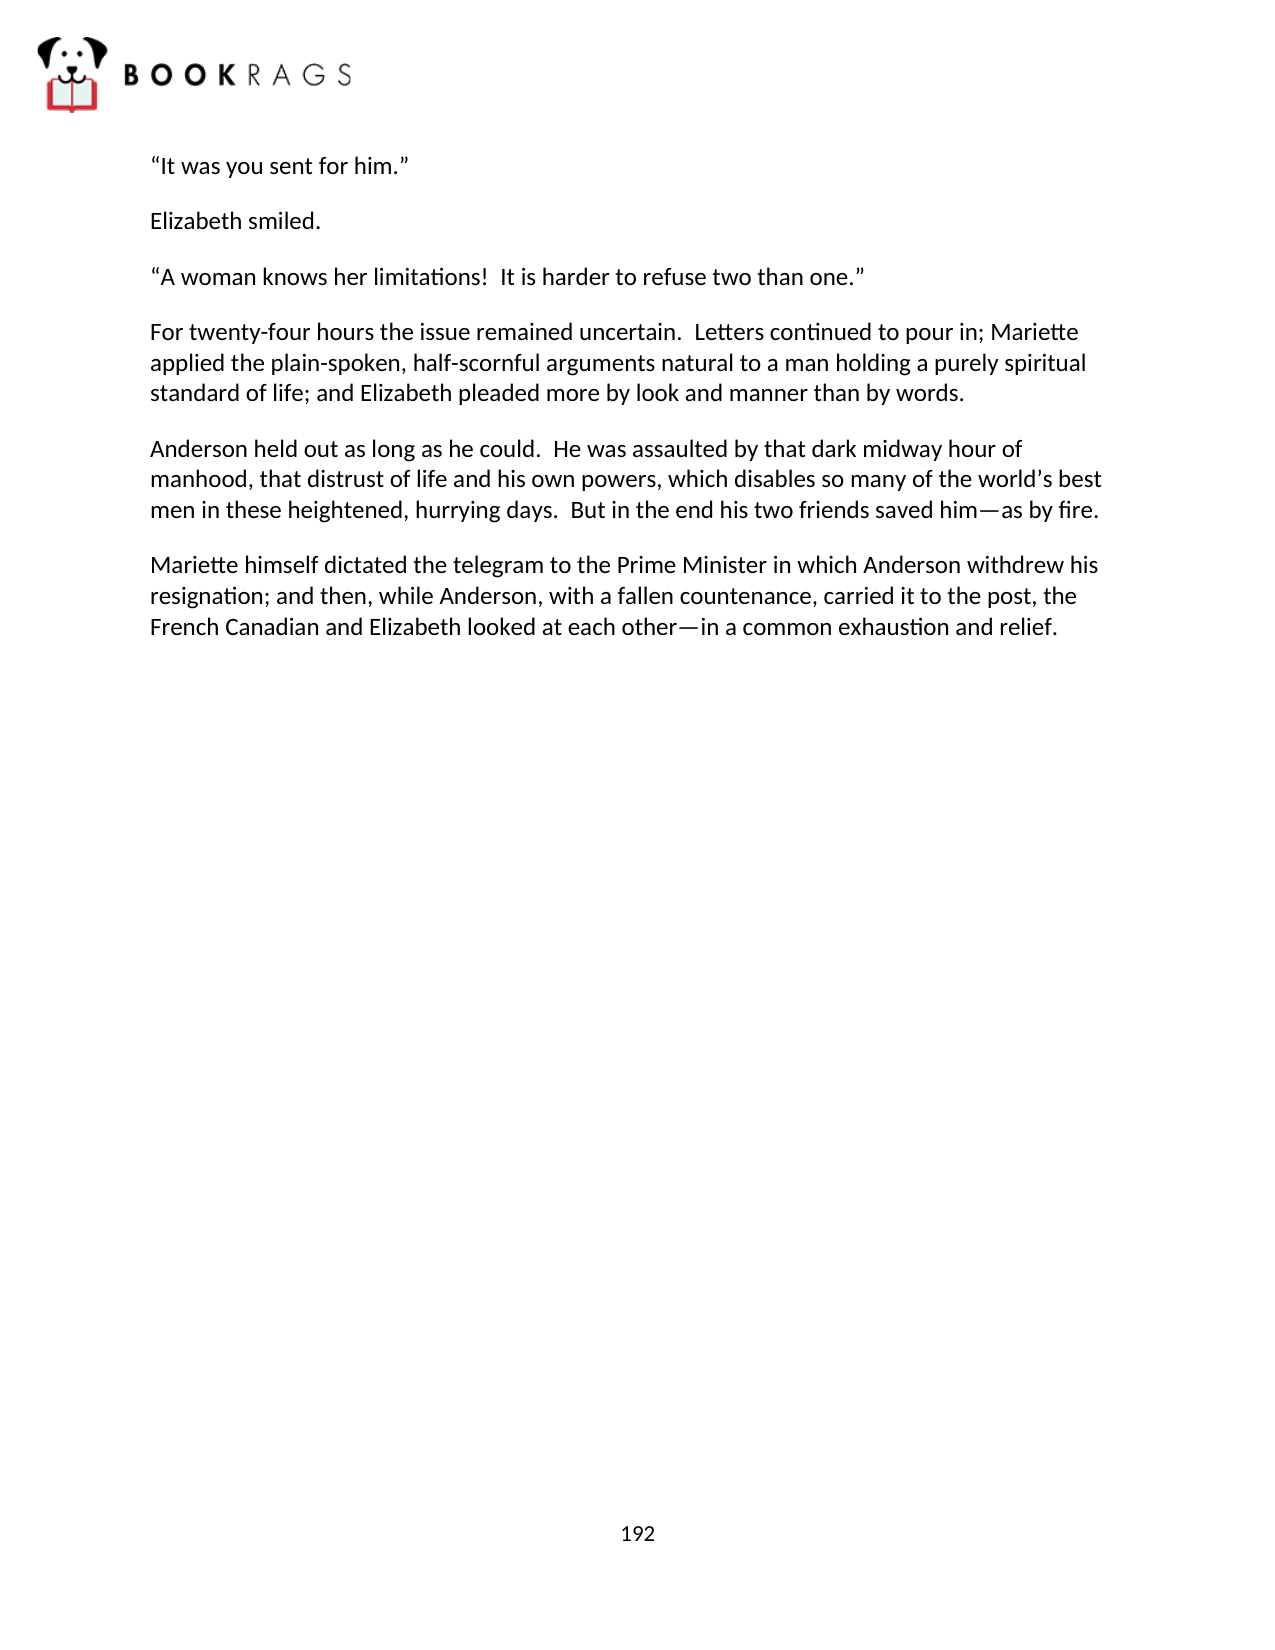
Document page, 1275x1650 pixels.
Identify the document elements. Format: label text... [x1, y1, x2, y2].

text Mariette himself dictated the telegram to the Prime Minister in which Anderson withdrew his resignation; and then, while Anderson, with a fallen countenance, carried it to the post, the French Canadian and Elizabeth looked at each other—­in a common exhaustion and relief. [150, 550, 1125, 641]
text “A woman knows her limitations! It is harder to refuse two than one.” [150, 261, 1125, 292]
text Elizabeth smiled. [150, 206, 1125, 236]
picture [37, 37, 351, 113]
text “It was you sent for him.” [150, 150, 1125, 181]
text For twenty-four hours the issue remained uncertain. Letters continued to pour in; Mariette applied the plain-spoken, half-scornful arguments natural to a man holding a purely spiritual standard of life; and Elizabeth pleaded more by look and manner than by words. [150, 317, 1125, 408]
text Anderson held out as long as he could. He was assaulted by that dark midway hour of manhood, that distrust of life and his own powers, which disables so many of the world’s best men in these heightened, hurrying days. But in the end his two friends saved him—­as by fire. [150, 433, 1125, 525]
